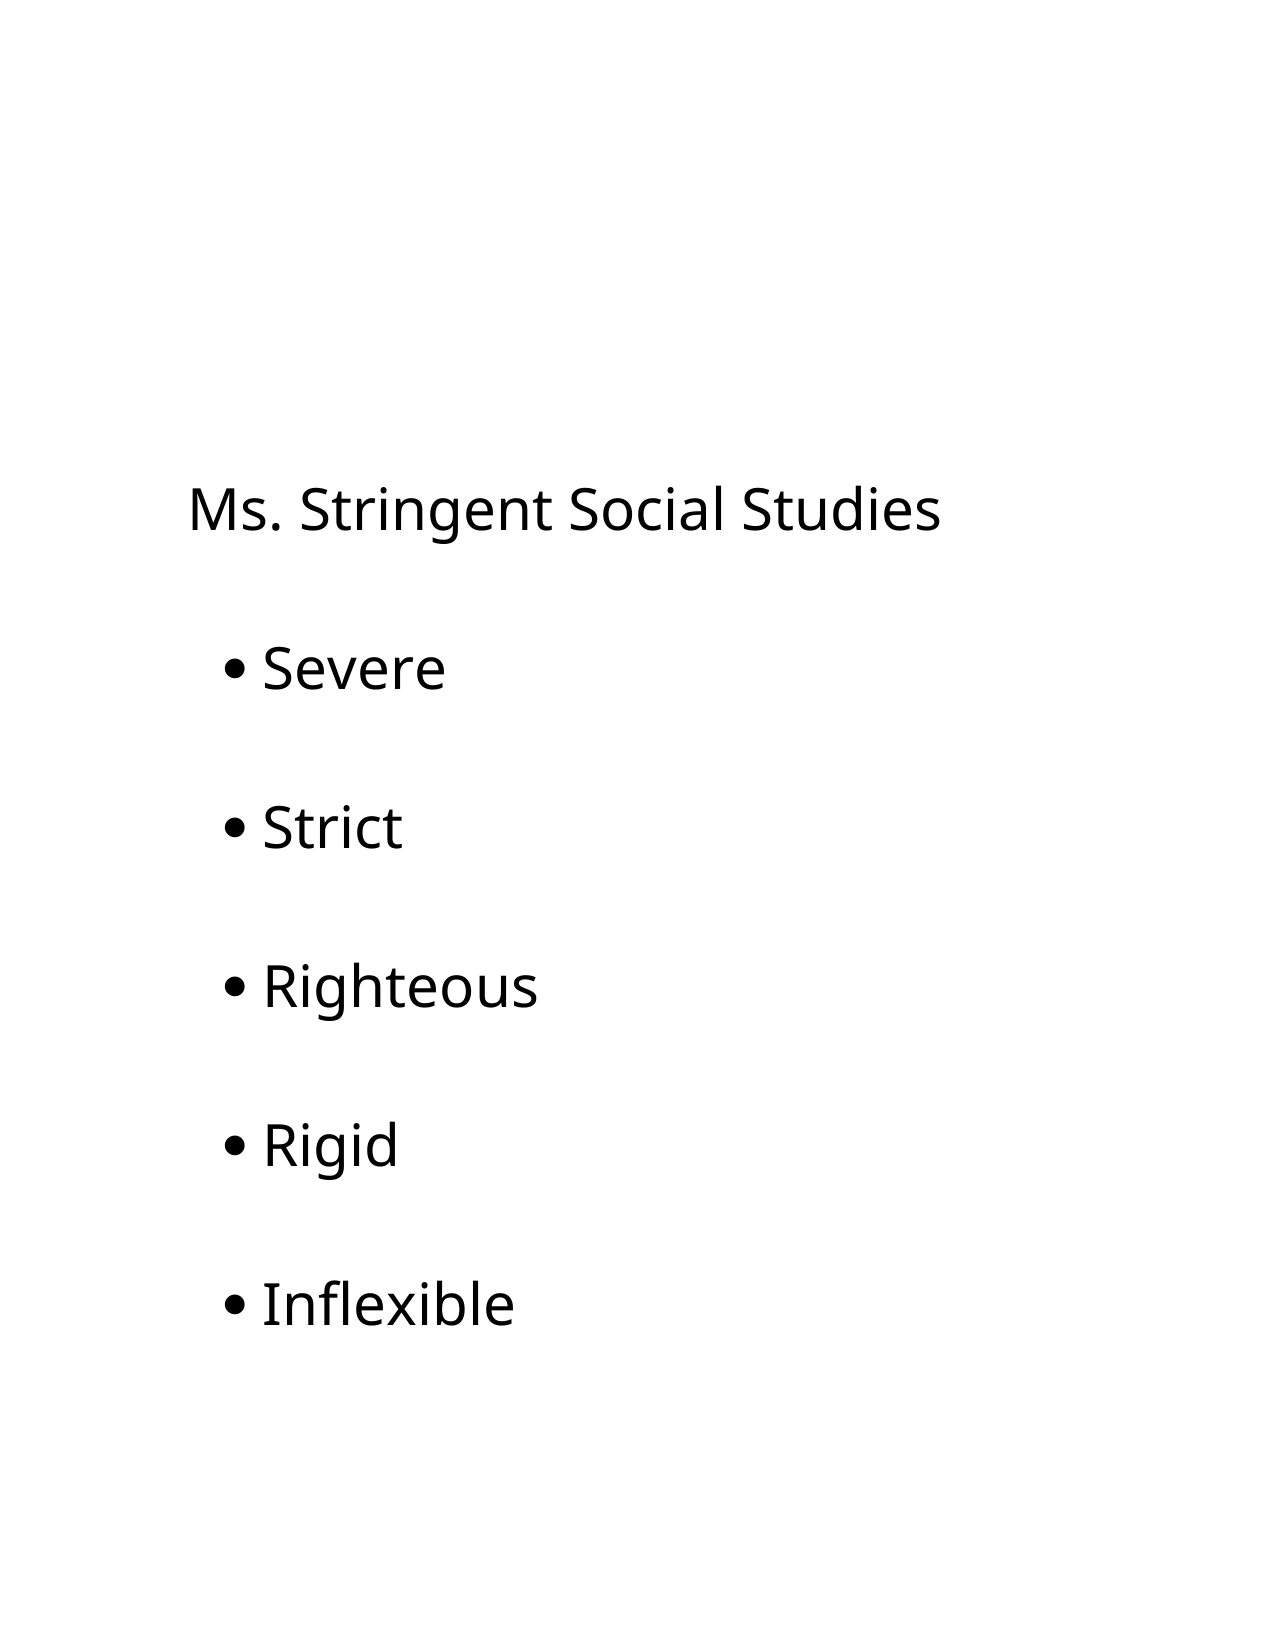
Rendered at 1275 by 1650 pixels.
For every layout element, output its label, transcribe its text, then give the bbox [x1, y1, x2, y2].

list Rigid [225, 1104, 1087, 1183]
list Inflexible [225, 1263, 1087, 1342]
list Righteous [225, 945, 1087, 1024]
text Ms. Stringent Social Studies [187, 468, 1087, 547]
list Severe [225, 627, 1087, 706]
list Strict [225, 786, 1087, 865]
